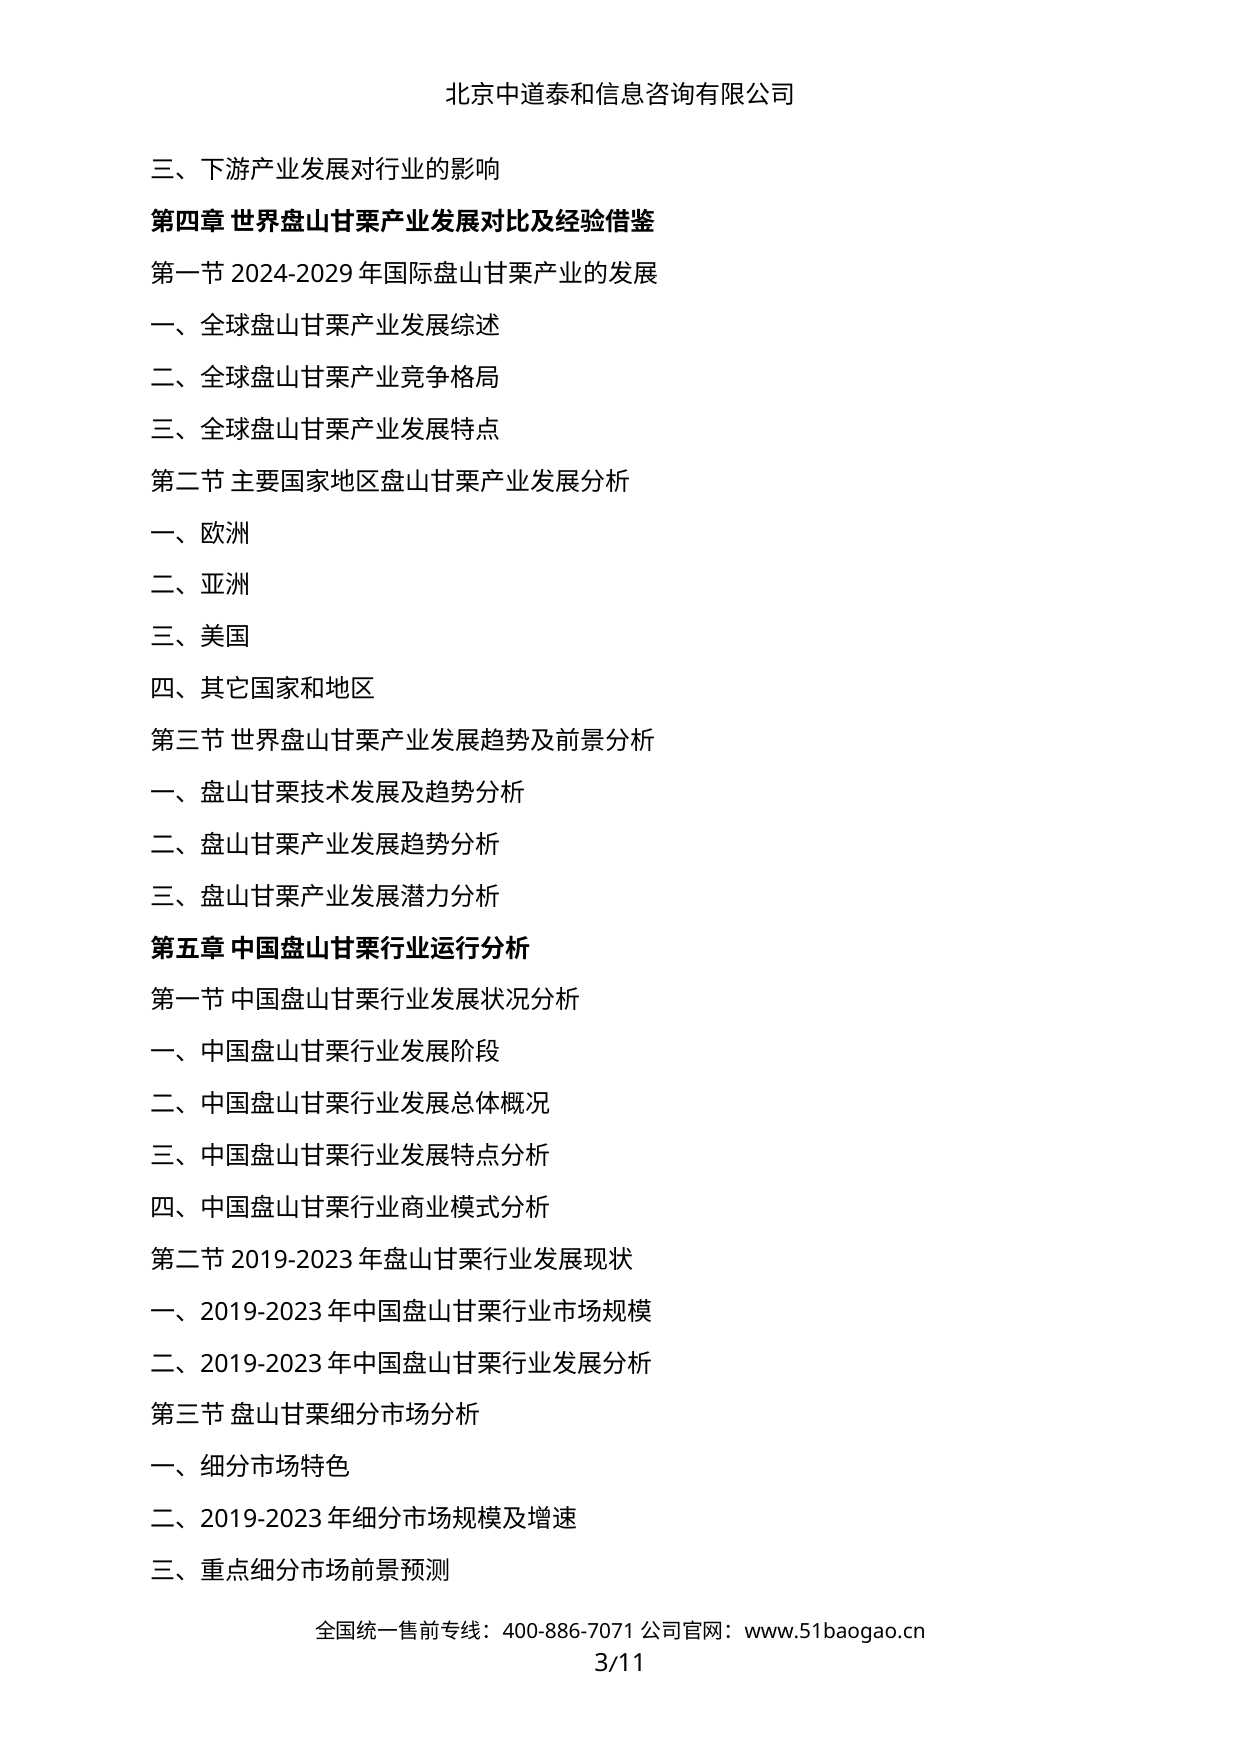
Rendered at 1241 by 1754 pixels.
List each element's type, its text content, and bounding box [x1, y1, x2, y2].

text 第三节 世界盘山甘栗产业发展趋势及前景分析 [150, 721, 1090, 757]
text 二、2019-2023年中国盘山甘栗行业发展分析 [150, 1343, 1090, 1379]
text 第一节 中国盘山甘栗行业发展状况分析 [150, 980, 1090, 1016]
text 第二节 主要国家地区盘山甘栗产业发展分析 [150, 461, 1090, 497]
text 第二节 2019-2023年盘山甘栗行业发展现状 [150, 1239, 1090, 1276]
text 一、全球盘山甘栗产业发展综述 [150, 306, 1090, 342]
text 三、重点细分市场前景预测 [150, 1551, 1090, 1587]
text 一、2019-2023年中国盘山甘栗行业市场规模 [150, 1291, 1090, 1327]
text 第三节 盘山甘栗细分市场分析 [150, 1395, 1090, 1431]
text 四、其它国家和地区 [150, 669, 1090, 705]
text 四、中国盘山甘栗行业商业模式分析 [150, 1187, 1090, 1224]
text 三、中国盘山甘栗行业发展特点分析 [150, 1136, 1090, 1172]
text 二、全球盘山甘栗产业竞争格局 [150, 357, 1090, 394]
text 二、2019-2023年细分市场规模及增速 [150, 1499, 1090, 1535]
text 二、盘山甘栗产业发展趋势分析 [150, 824, 1090, 861]
text 第一节 2024-2029年国际盘山甘栗产业的发展 [150, 254, 1090, 290]
text 三、全球盘山甘栗产业发展特点 [150, 409, 1090, 446]
text 二、中国盘山甘栗行业发展总体概况 [150, 1084, 1090, 1120]
text 三、盘山甘栗产业发展潜力分析 [150, 876, 1090, 912]
text 第五章 中国盘山甘栗行业运行分析 [150, 928, 1090, 964]
text 一、盘山甘栗技术发展及趋势分析 [150, 772, 1090, 809]
text 一、欧洲 [150, 513, 1090, 549]
text 一、细分市场特色 [150, 1447, 1090, 1483]
text 三、下游产业发展对行业的影响 [150, 150, 1090, 186]
text 三、美国 [150, 617, 1090, 653]
text 一、中国盘山甘栗行业发展阶段 [150, 1032, 1090, 1068]
text 第四章 世界盘山甘栗产业发展对比及经验借鉴 [150, 202, 1090, 238]
text 二、亚洲 [150, 565, 1090, 601]
